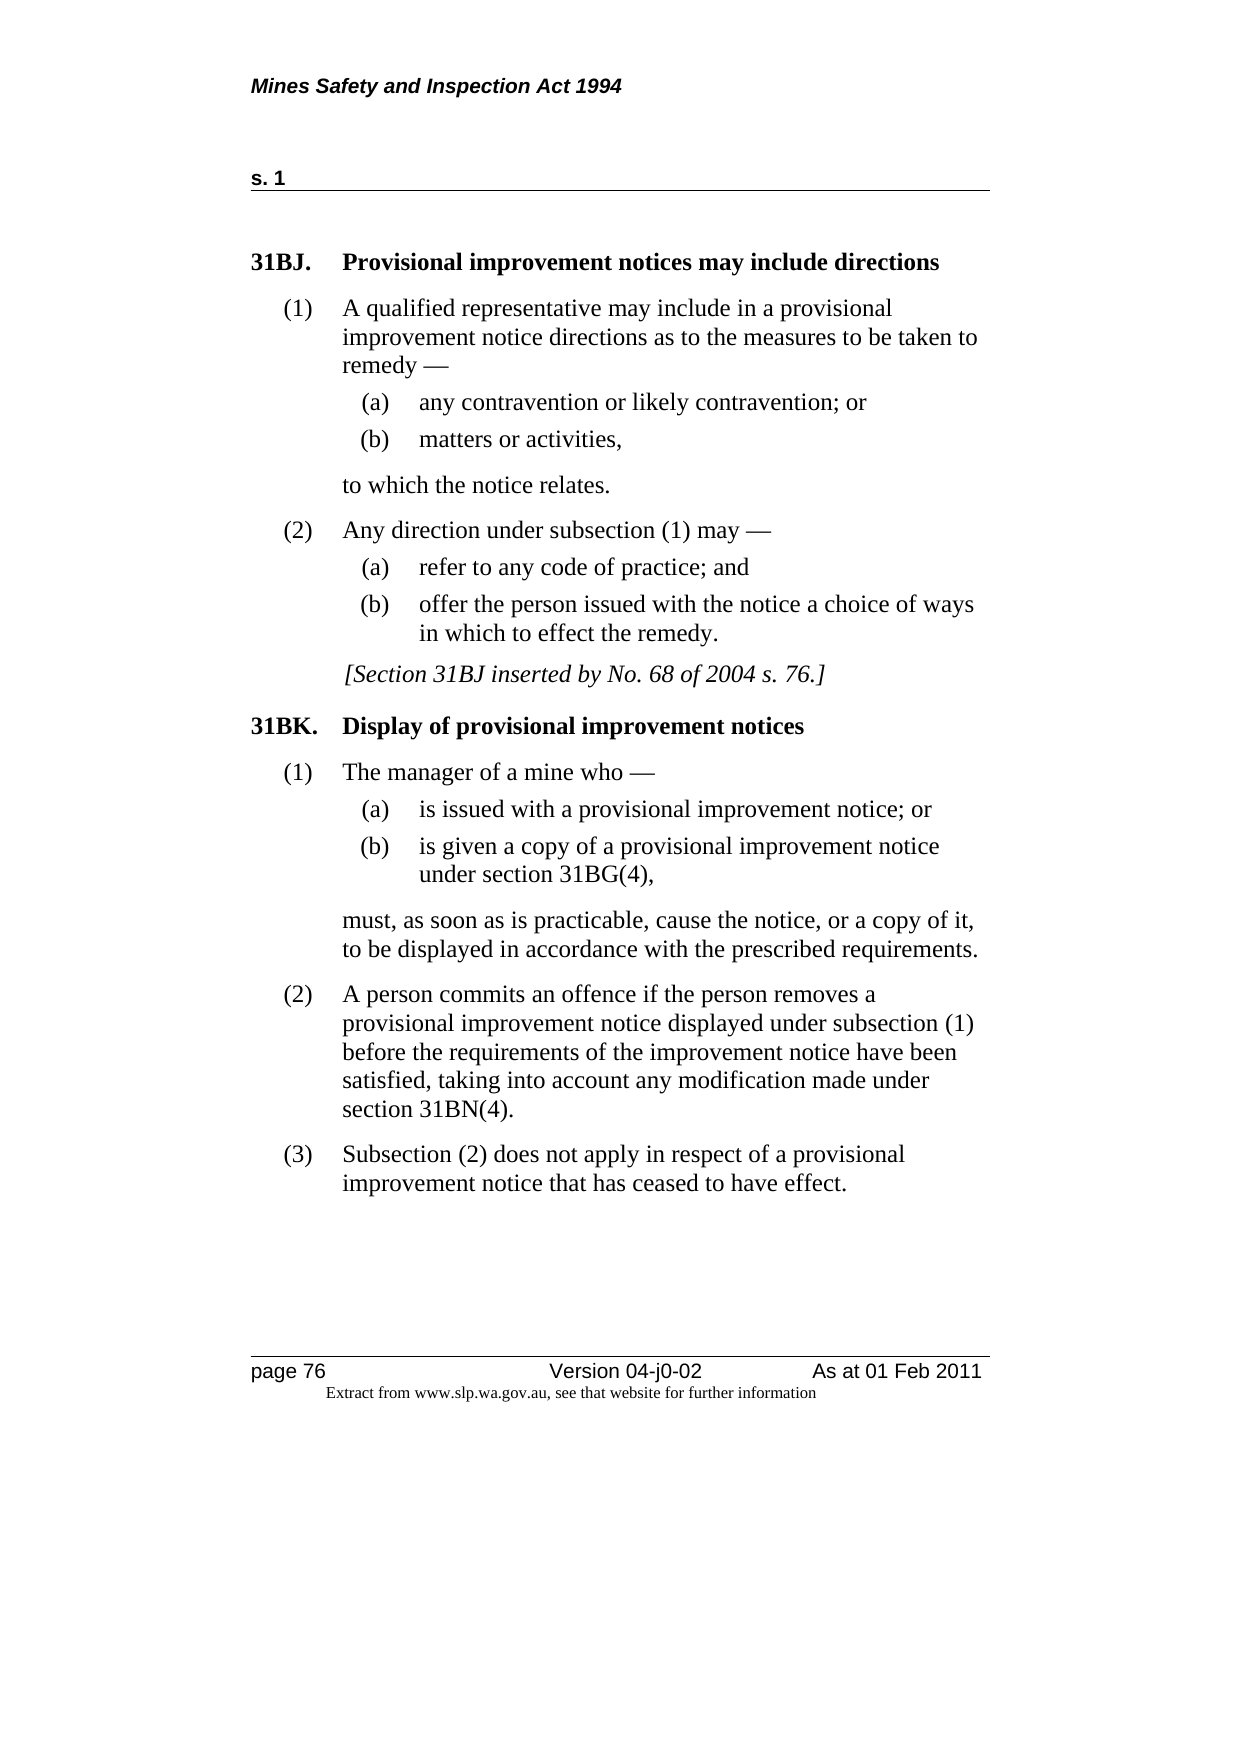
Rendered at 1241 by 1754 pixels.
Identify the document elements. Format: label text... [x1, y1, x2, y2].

text (1) The manager of a mine who — [251, 757, 990, 785]
text (b) matters or activities, [251, 424, 990, 453]
text must, as soon as is practicable, cause the notice, or a copy of it, to be displayed in accordance with the prescribed requirements. [251, 905, 990, 962]
subtitle 31BJ. Provisional improvement notices may include directions [251, 247, 990, 276]
text [Section 31BJ inserted by No. 68 of 2004 s. 76.] [251, 659, 990, 688]
text (3) Subsection (2) does not apply in respect of a provisional improvement notice that has ceased to have effect. [251, 1139, 990, 1197]
text (b) is given a copy of a provisional improvement notice under section 31BG(4), [251, 831, 990, 888]
subtitle 31BK. Display of provisional improvement notices [251, 711, 990, 740]
text (2) A person commits an offence if the person removes a provisional improvement notice displayed under subsection (1) before the requirements of the improvement notice have been satisfied, taking into account any modification made under section 31BN(4). [251, 979, 990, 1123]
text (a) refer to any code of practice; and [251, 552, 990, 581]
text (1) A qualified representative may include in a provisional improvement notice directions as to the measures to be taken to remedy — [251, 293, 990, 379]
text to which the notice relates. [251, 470, 990, 499]
text (b) offer the person issued with the notice a choice of ways in which to effect the remedy. [251, 589, 990, 647]
text (2) Any direction under subsection (1) may — [251, 515, 990, 544]
text (a) any contravention or likely contravention; or [251, 387, 990, 416]
text (a) is issued with a provisional improvement notice; or [251, 794, 990, 822]
